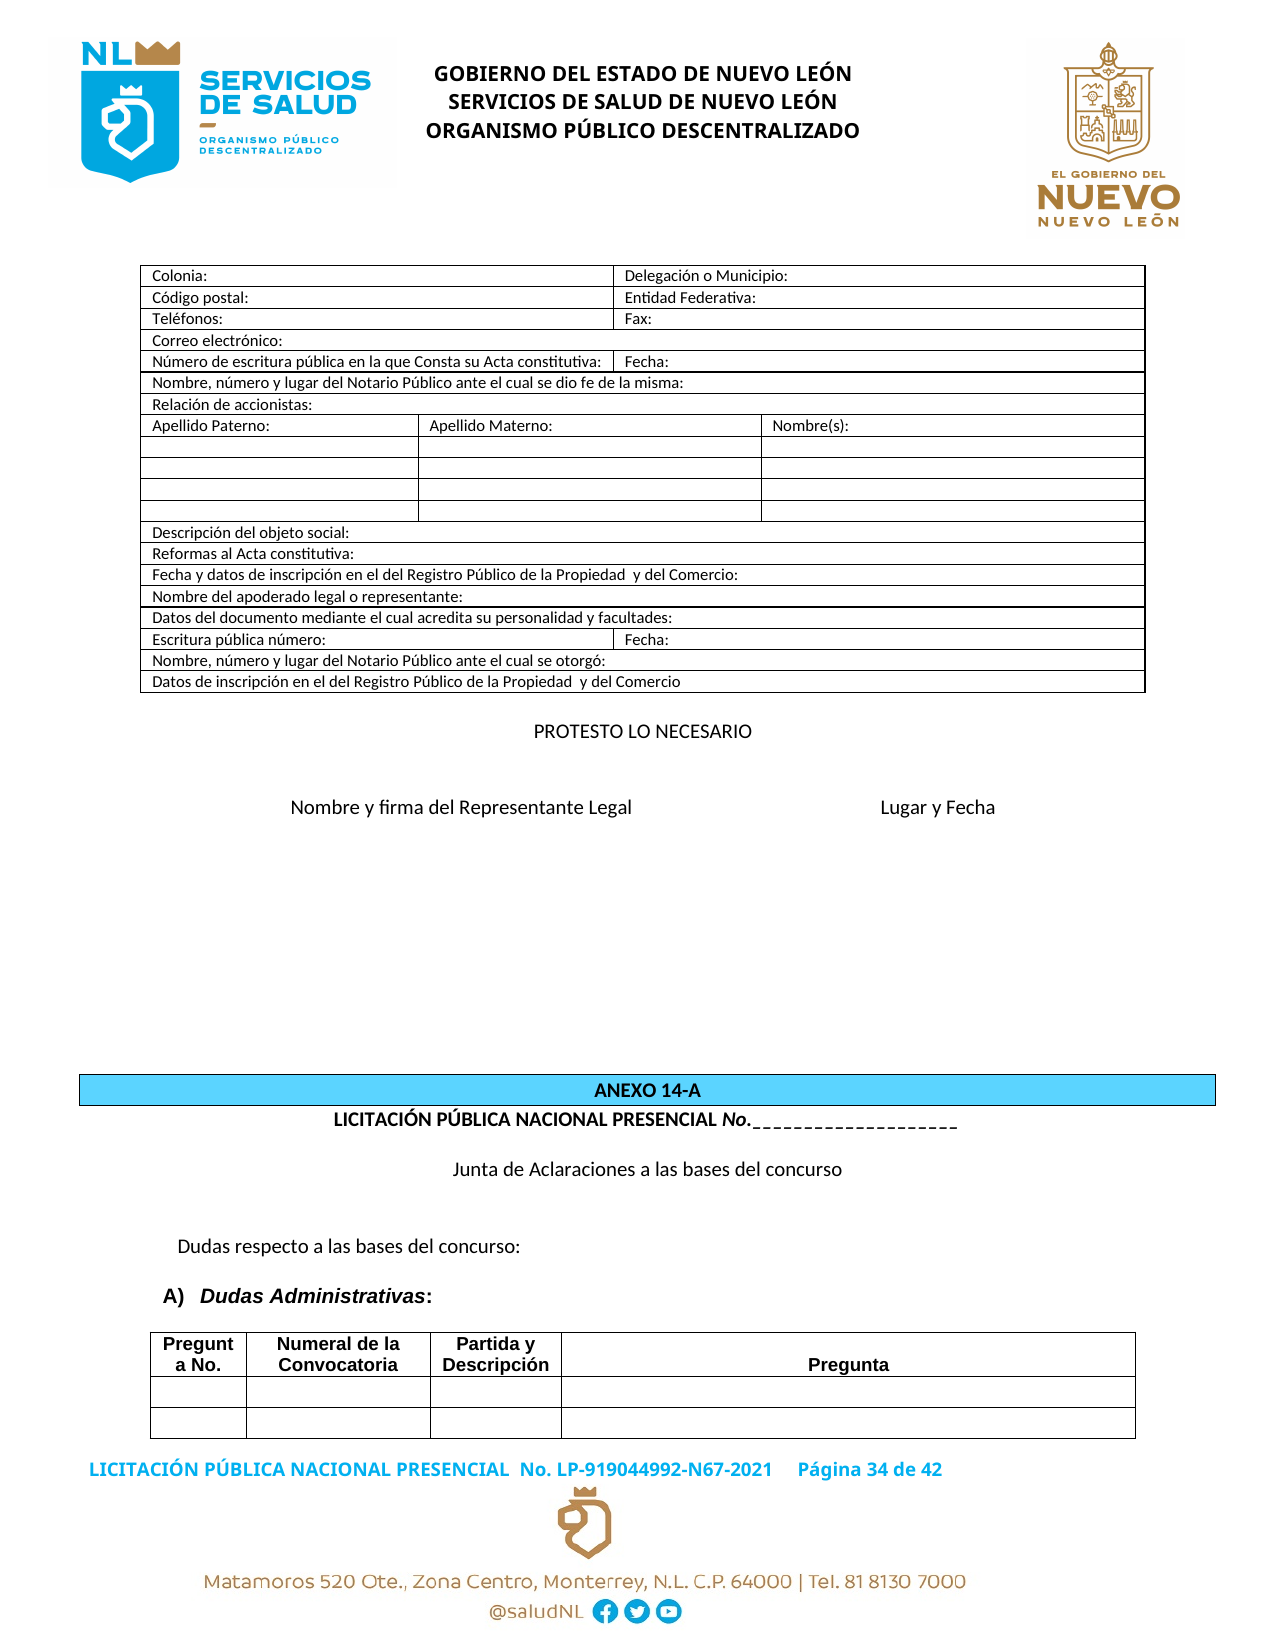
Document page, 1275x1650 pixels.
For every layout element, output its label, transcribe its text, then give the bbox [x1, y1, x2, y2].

text LICITACIÓN PÚBLICA NACIONAL PRESENCIAL No.____________________ [89, 1106, 1207, 1131]
table_cell Colonia: [141, 266, 613, 286]
table_header Partida y Descripción [431, 1333, 561, 1376]
text Junta de Aclaraciones a las bases del concurso [89, 1157, 1207, 1182]
picture [323, 1469, 332, 1474]
table_cell Nombre del apoderado legal o representante: [141, 586, 1144, 606]
table_cell Reformas al Acta constitutiva: [141, 543, 1144, 564]
table_cell Nombre(s): [762, 415, 1144, 436]
table_cell [762, 458, 1144, 478]
table_cell [431, 1377, 561, 1407]
table_cell [419, 479, 761, 499]
table_cell Datos de inscripción en el del Registro Público de la Propiedad y del Comercio [141, 671, 1144, 692]
table_cell Correo electrónico: [141, 330, 1144, 350]
table_cell [141, 437, 418, 457]
table_cell [151, 1377, 246, 1407]
table_cell [419, 458, 761, 478]
list Dudas Administrativas: [162, 1284, 1197, 1308]
table_cell Teléfonos: [141, 309, 613, 329]
table_header Numeral de la Convocatoria [247, 1333, 430, 1376]
text PROTESTO LO NECESARIO [89, 718, 1197, 744]
table_cell [762, 437, 1144, 457]
table_cell [762, 501, 1144, 521]
table_cell Relación de accionistas: [141, 394, 1144, 414]
table_cell [141, 501, 418, 521]
table_cell [247, 1408, 430, 1438]
table_cell [562, 1377, 1135, 1407]
table_cell [141, 458, 418, 478]
text ANEXO 14-A [80, 1075, 1215, 1105]
table_cell [762, 479, 1144, 499]
table_cell Fecha: [614, 629, 1144, 649]
table_cell Fecha y datos de inscripción en el del Registro Público de la Propiedad y del Comercio: [141, 565, 1144, 585]
table_cell Delegación o Municipio: [614, 266, 1144, 286]
picture [1026, 38, 1186, 239]
table_header Pregunta [562, 1333, 1135, 1376]
table_cell Descripción del objeto social: [141, 522, 1144, 542]
table_cell Fax: [614, 309, 1144, 329]
text Nombre y firma del Representante Legal Lugar y Fecha [89, 794, 1197, 820]
table_cell [419, 437, 761, 457]
table_cell [562, 1408, 1135, 1438]
table_cell Apellido Paterno: [141, 415, 418, 436]
table_cell Apellido Materno: [419, 415, 761, 436]
table_cell Código postal: [141, 287, 613, 307]
table_cell Entidad Federativa: [614, 287, 1144, 307]
picture [0, 1469, 1216, 1639]
table_cell [419, 501, 761, 521]
table_cell Nombre, número y lugar del Notario Público ante el cual se dio fe de la misma: [141, 373, 1144, 393]
table_header Pregunta No. [151, 1333, 246, 1376]
table_cell Fecha: [614, 351, 1144, 371]
table_cell [141, 479, 418, 499]
table_cell [247, 1377, 430, 1407]
picture [48, 37, 397, 188]
table_cell [151, 1408, 246, 1438]
table_cell [431, 1408, 561, 1438]
table_cell Nombre, número y lugar del Notario Público ante el cual se otorgó: [141, 650, 1144, 670]
text Dudas respecto a las bases del concurso: [177, 1233, 1207, 1258]
table_cell Escritura pública número: [141, 629, 613, 649]
table_cell Datos del documento mediante el cual acredita su personalidad y facultades: [141, 608, 1144, 628]
table_cell Número de escritura pública en la que Consta su Acta constitutiva: [141, 351, 613, 371]
